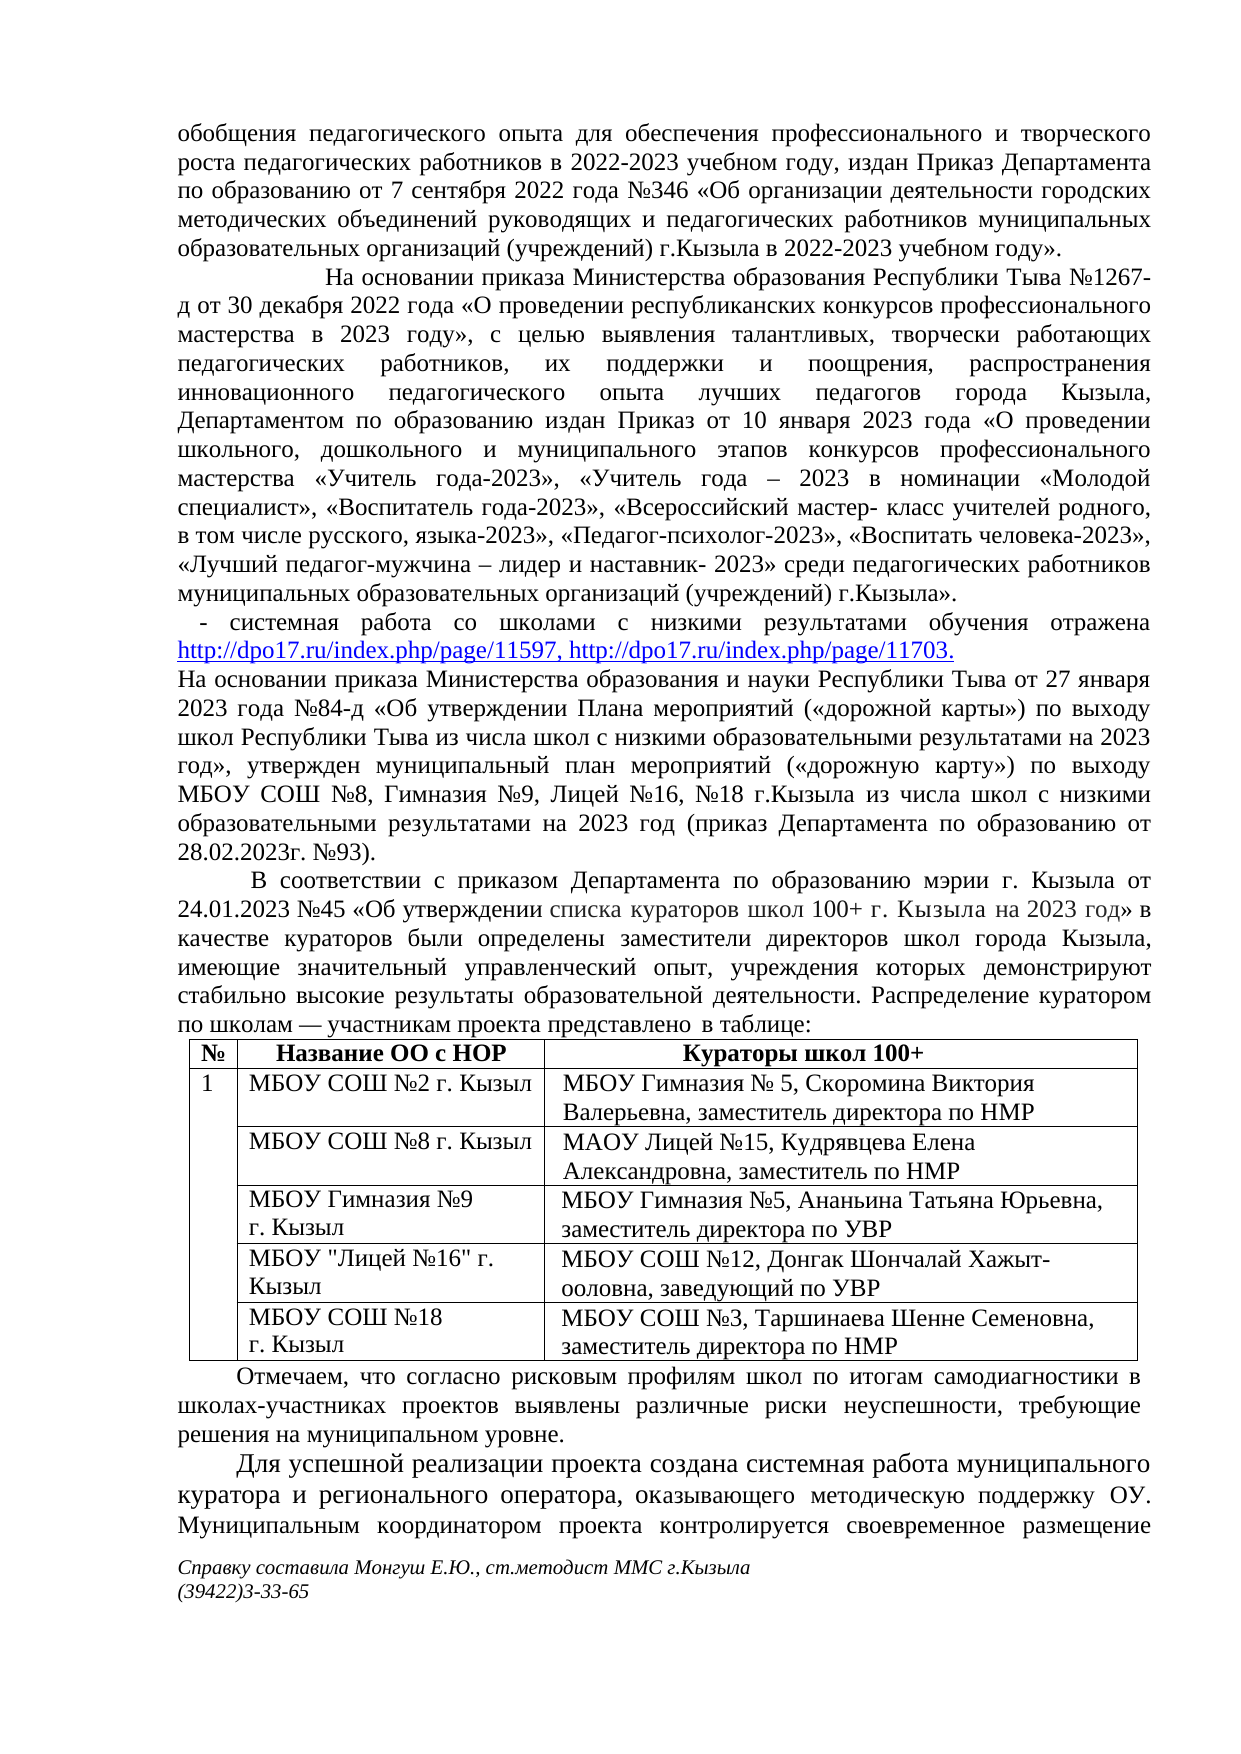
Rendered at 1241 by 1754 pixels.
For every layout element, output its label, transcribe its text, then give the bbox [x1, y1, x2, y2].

table_cell 1 [190, 1069, 237, 1360]
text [177, 118, 1152, 262]
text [177, 1447, 1152, 1538]
text Отмечаем, что согласно рисковым профилям школ по итогам самодиагностики в школах-участниках проектов выявлены различные риски неуспешности, требующие решения на муниципальном уровне. [177, 1361, 1141, 1447]
text На основании приказа Министерства образования Республики Тыва №1267-д от 30 декабря 2022 года «О проведении республиканских конкурсов профессионального мастерства в 2023 году», с целью выявления талантливых, творчески работающих педагогических работников, их поддержки и поощрения, распространения инновационного педагогического опыта лучших педагогов города Кызыла, Департаментом по образованию издан Приказ от 10 января 2023 года «О проведении школьного, дошкольного и муниципального этапов конкурсов профессионального мастерства «Учитель года-2023», «Учитель года – 2023 в номинации «Молодой специалист», «Воспитатель года-2023», «Всероссийский мастер- класс учителей родного, в том числе русского, языка-2023», «Педагог-психолог-2023», «Воспитать человека-2023», «Лучший педагог-мужчина – лидер и наставник- 2023» среди педагогических работников муниципальных образовательных организаций (учреждений) г.Кызыла». [177, 262, 1152, 607]
table_header Кураторы школ 100+ [545, 1040, 1137, 1067]
table_header № [190, 1040, 237, 1067]
table_cell МБОУ Гимназия №9 г. Кызыл [238, 1186, 544, 1243]
table_cell МБОУ Гимназия № 5, Скоромина Виктория Валерьевна, заместитель директора по НМР [545, 1069, 1137, 1126]
table_cell МБОУ СОШ №3, Таршинаева Шенне Семеновна, заместитель директора по НМР [545, 1303, 1137, 1360]
text В соответствии с приказом Департамента по образованию мэрии г. Кызыла от 24.01.2023 №45 «Об утверждении списка кураторов школ 100+ г. Кызыла на 2023 год» в качестве кураторов были определены заместители директоров школ города Кызыла, имеющие значительный управленческий опыт, учреждения которых демонстрируют стабильно высокие результаты образовательной деятельности. Распределение куратором по школам — участникам проекта представлено в таблице: [177, 866, 1152, 1038]
table_cell МБОУ "Лицей №16" г. Кызыл [238, 1244, 544, 1302]
table_header Название ОО с НОР [238, 1040, 544, 1067]
table_cell МБОУ СОШ №12, Донгак Шончалай Хажыт-ооловна, заведующий по УВР [545, 1244, 1137, 1302]
table_cell МАОУ Лицей №15, Кудрявцева Елена Александровна, заместитель по НМР [545, 1127, 1137, 1184]
table_cell МБОУ Гимназия №5, Ананьина Татьяна Юрьевна, заместитель директора по УВР [545, 1186, 1137, 1243]
table_cell МБОУ СОШ №2 г. Кызыл [238, 1069, 544, 1126]
table_cell МБОУ СОШ №8 г. Кызыл [238, 1127, 544, 1184]
text На основании приказа Министерства образования и науки Республики Тыва от 27 января 2023 года №84-д «Об утверждении Плана мероприятий («дорожной карты») по выходу школ Республики Тыва из числа школ с низкими образовательными результатами на 2023 год», утвержден муниципальный план мероприятий («дорожную карту») по выходу МБОУ СОШ №8, Гимназия №9, Лицей №16, №18 г.Кызыла из числа школ с низкими образовательными результатами на 2023 год (приказ Департамента по образованию от 28.02.2023г. №93). [177, 664, 1152, 866]
table_cell МБОУ СОШ №18 г. Кызыл [238, 1303, 544, 1360]
text - системная работа со школами с низкими результатами обучения отражена http://dpo17.ru/index.php/page/11597, http://dpo17.ru/index.php/page/11703. [177, 607, 1152, 664]
